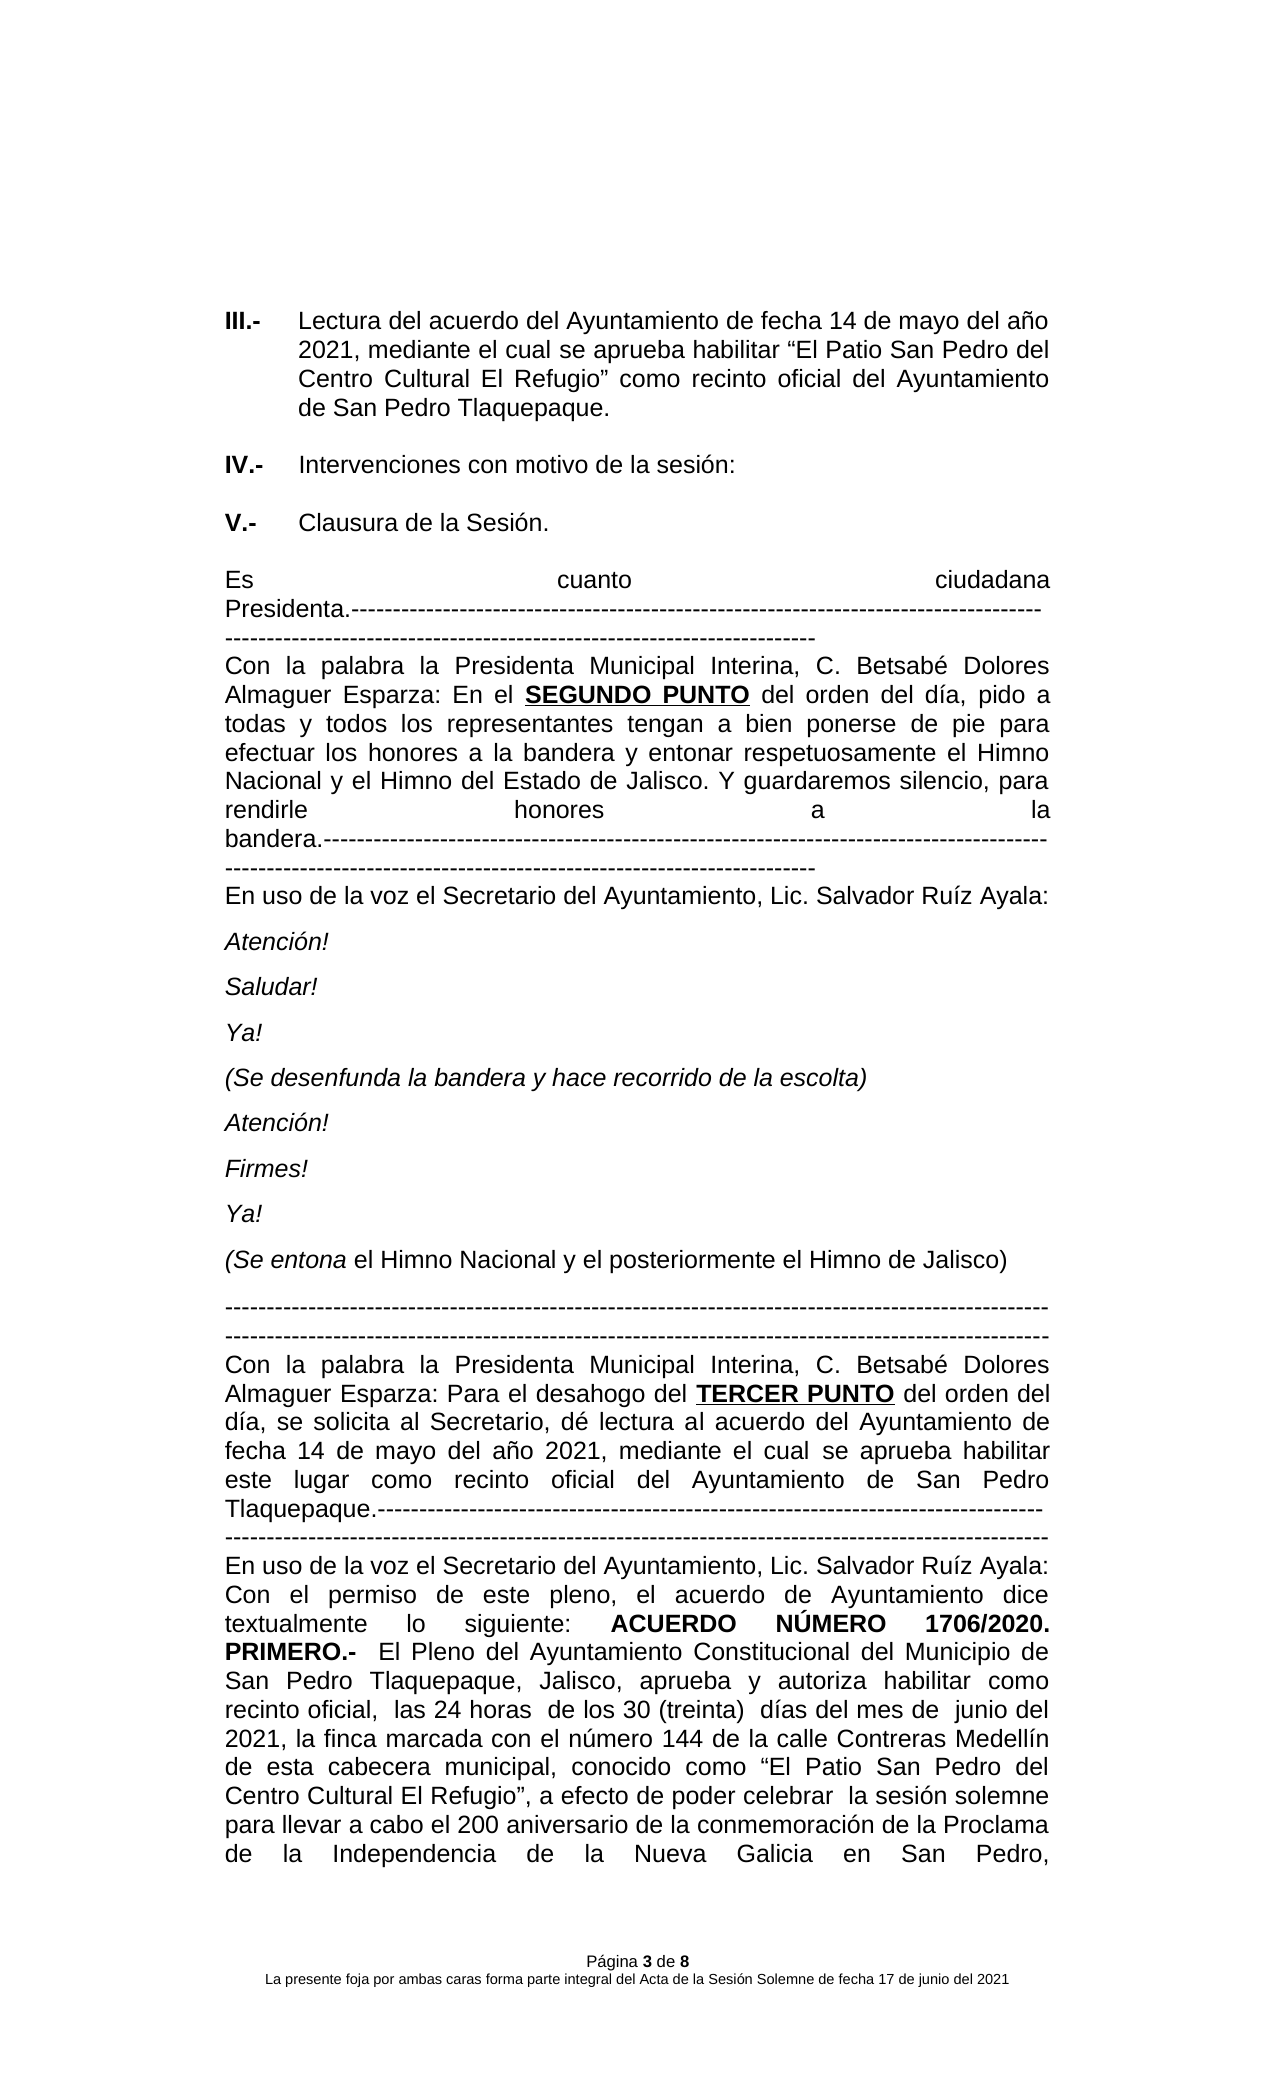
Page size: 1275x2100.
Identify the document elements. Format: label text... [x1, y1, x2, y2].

text Saludar! [224, 972, 1051, 1001]
text (Se entona el Himno Nacional y el posteriormente el Himno de Jalisco) [224, 1245, 1051, 1273]
text Con la palabra la Presidenta Municipal Interina, C. Betsabé Dolores Almaguer Esparza: En el SEGUNDO PUNTO del orden del día, pido a todas y todos los representantes tengan a bien ponerse de pie para efectuar los honores a la bandera y entonar respetuosamente el Himno Nacional y el Himno del Estado de Jalisco. Y guardaremos silencio, para rendirle honores a la bandera.-------------------------------------------------------------------------------------------------------------------------------------------------------------- [224, 651, 1051, 881]
text (Se desenfunda la bandera y hace recorrido de la escolta) [224, 1063, 1051, 1092]
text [224, 1292, 1051, 1867]
text Ya! [224, 1199, 1051, 1228]
text IV.- Intervenciones con motivo de la sesión: [224, 450, 1051, 479]
text Atención! [224, 927, 1051, 956]
text Ya! [224, 1018, 1051, 1046]
text En uso de la voz el Secretario del Ayuntamiento, Lic. Salvador Ruíz Ayala: [224, 881, 1051, 910]
text Es cuanto ciudadana Presidenta.---------------------------------------------------------------------------------------------------------------------------------------------------------- [224, 565, 1051, 651]
text III.- Lectura del acuerdo del Ayuntamiento de fecha 14 de mayo del año 2021, mediante el cual se aprueba habilitar “El Patio San Pedro del Centro Cultural El Refugio” como recinto oficial del Ayuntamiento de San Pedro Tlaquepaque. [224, 306, 1051, 421]
text Firmes! [224, 1154, 1051, 1183]
text V.- Clausura de la Sesión. [224, 508, 1051, 536]
text Atención! [224, 1108, 1051, 1137]
